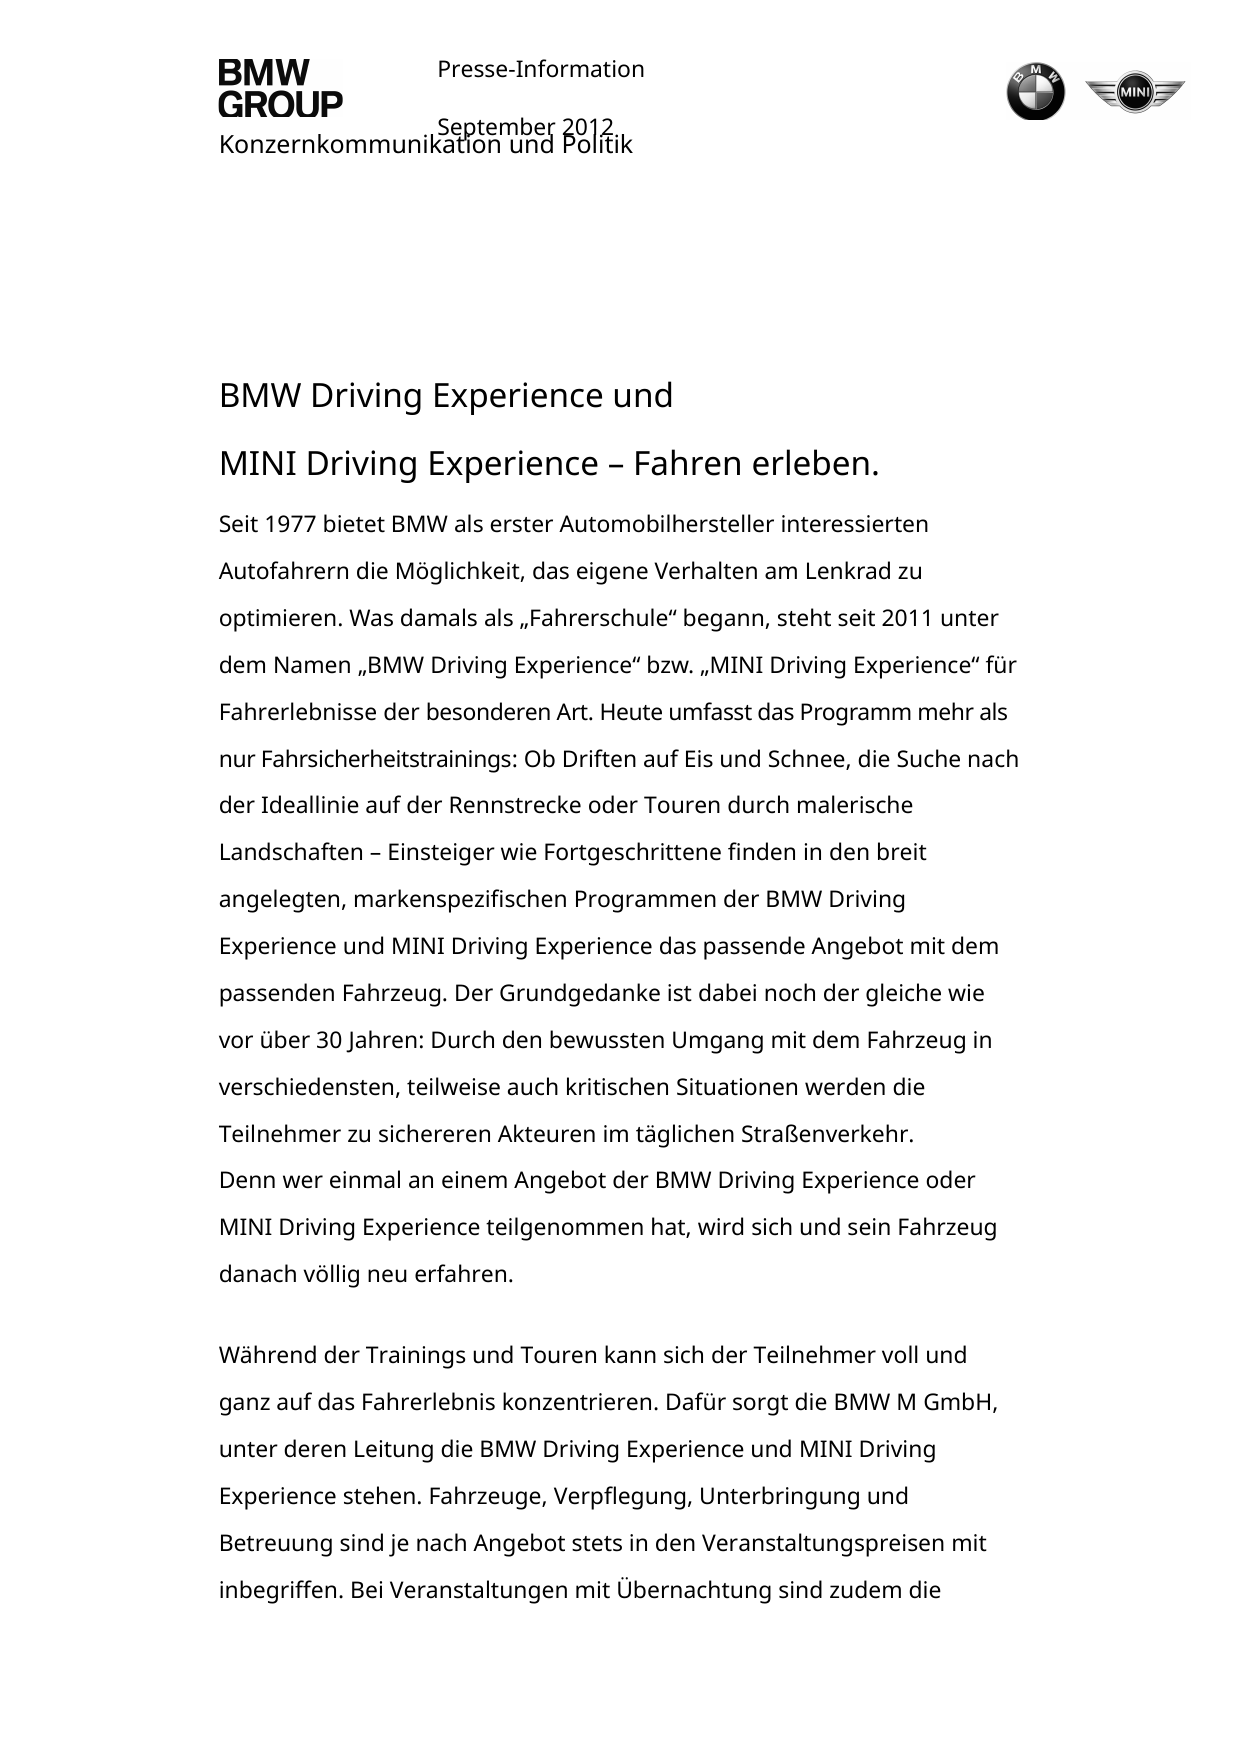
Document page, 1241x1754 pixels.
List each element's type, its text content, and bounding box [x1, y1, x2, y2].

text Seit 1977 bietet BMW als erster Automobilhersteller interessierten Autofahrern die Möglichkeit, das eigene Verhalten am Lenkrad zu optimieren. Was damals als „Fahrerschule“ begann, steht seit 2011 unter dem Namen „BMW Driving Experience“ bzw. „MINI Driving Experience“ für Fahrerlebnisse der besonderen Art. Heute umfasst das Programm mehr als nur Fahrsicherheitstrainings: Ob Driften auf Eis und Schnee, die Suche nach der Ideallinie auf der Rennstrecke oder Touren durch malerische Landschaften – Einsteiger wie Fortgeschrittene finden in den breit angelegten, markenspezifischen Programmen der BMW Driving Experience und MINI Driving Experience das passende Angebot mit dem passenden Fahrzeug. Der Grundgedanke ist dabei noch der gleiche wie vor über 30 Jahren: Durch den bewussten Umgang mit dem Fahrzeug in verschiedensten, teilweise auch kritischen Situationen werden die Teilnehmer zu sichereren Akteuren im täglichen Straßenverkehr. Denn wer einmal an einem Angebot der BMW Driving Experience oder MINI Driving Experience teilgenommen hat, wird sich und sein Fahrzeug danach völlig neu erfahren. [218, 508, 1022, 1289]
picture [1006, 62, 1042, 119]
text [218, 1339, 1022, 1605]
text BMW Driving Experience und MINI Driving Experience – Fahren erleben. [218, 372, 1022, 485]
picture [218, 59, 343, 116]
